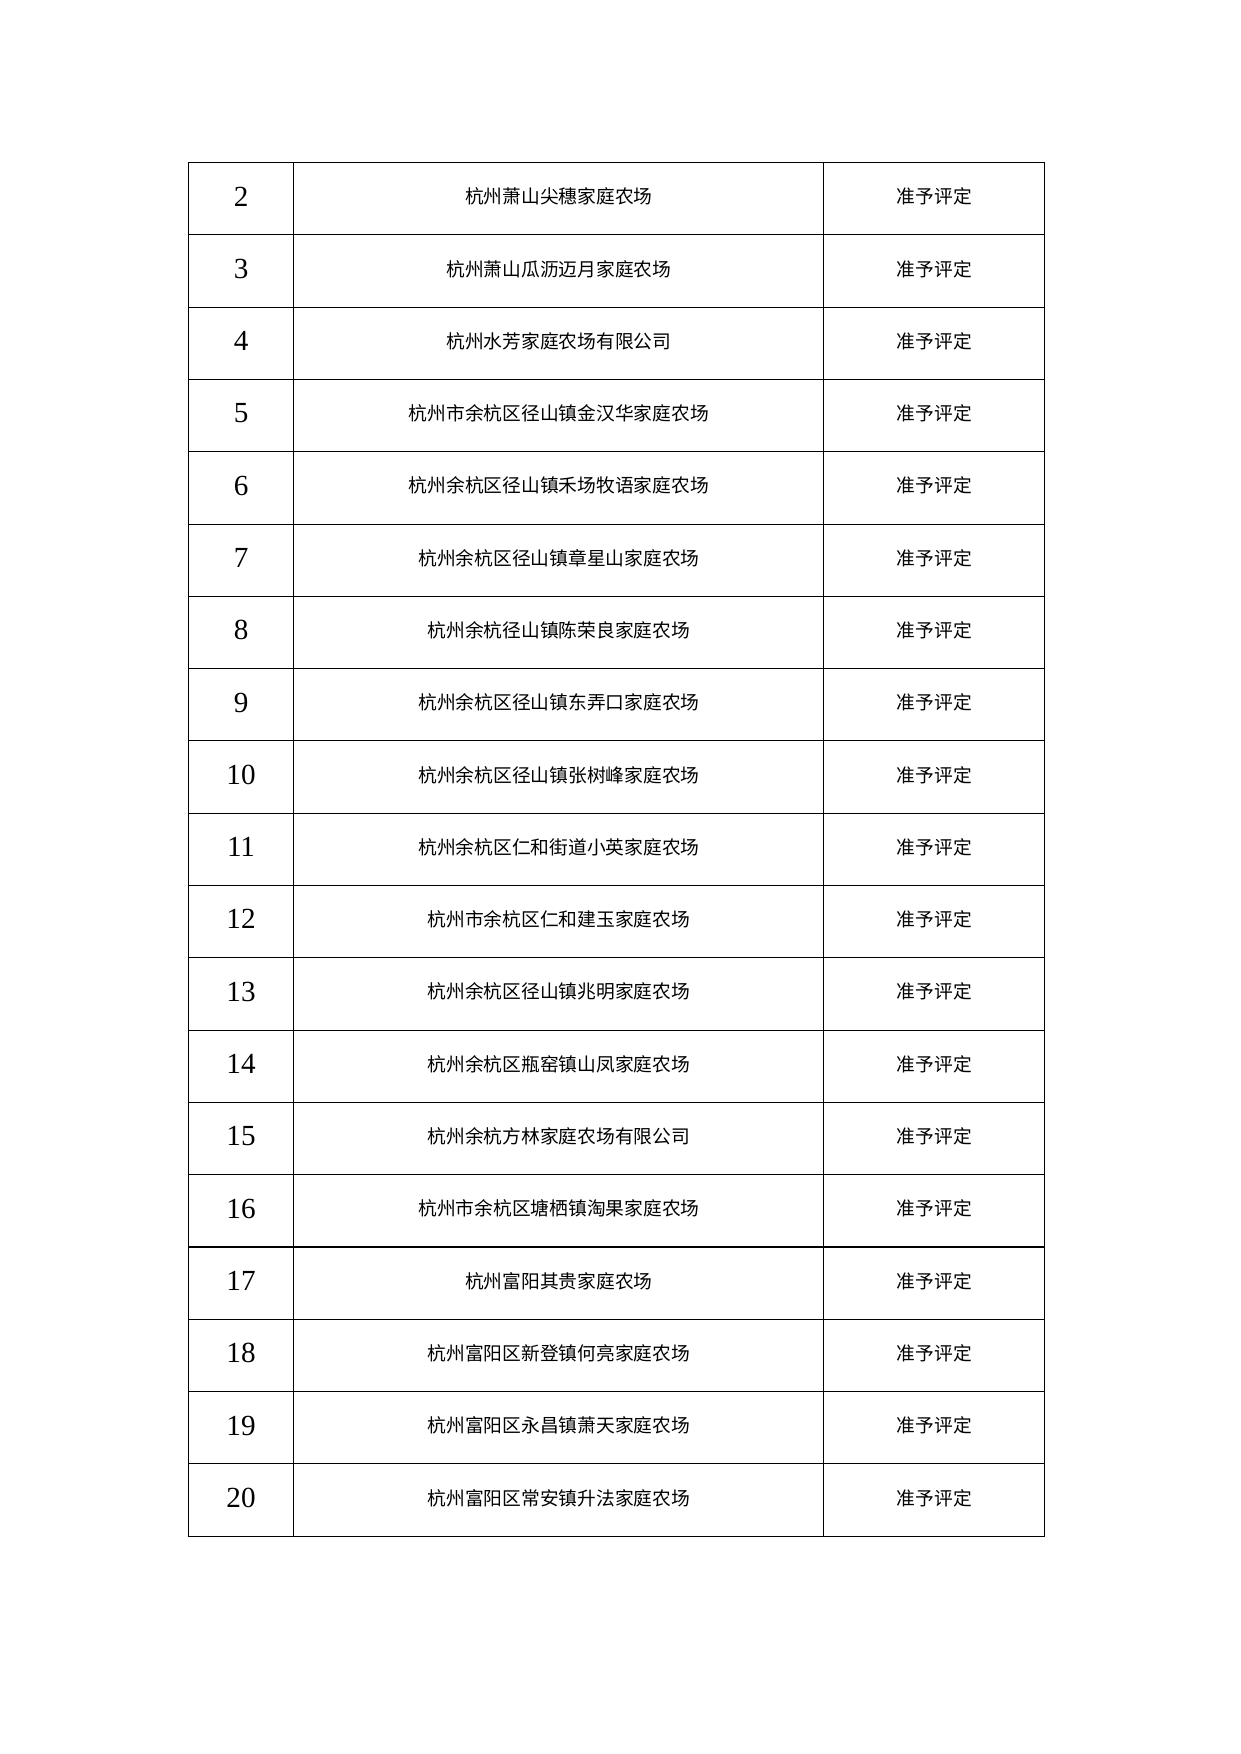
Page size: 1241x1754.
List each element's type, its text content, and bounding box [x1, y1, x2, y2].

table_cell 3 [189, 235, 293, 307]
table_cell 准予评定 [824, 1464, 1044, 1536]
table_cell 准予评定 [824, 1248, 1044, 1319]
table_cell 12 [189, 886, 293, 957]
table_cell 杭州市余杭区径山镇金汉华家庭农场 [294, 380, 823, 451]
table_cell 杭州余杭区径山镇禾场牧语家庭农场 [294, 452, 823, 523]
table_cell 准予评定 [824, 235, 1044, 307]
table_cell 准予评定 [824, 1320, 1044, 1391]
table_cell 杭州市余杭区塘栖镇淘果家庭农场 [294, 1175, 823, 1246]
table_cell 5 [189, 380, 293, 451]
table_cell 准予评定 [824, 1175, 1044, 1246]
table_cell 杭州余杭区径山镇张树峰家庭农场 [294, 741, 823, 813]
table_cell 杭州余杭区仁和街道小英家庭农场 [294, 814, 823, 885]
table_cell 17 [189, 1248, 293, 1319]
table_cell 7 [189, 525, 293, 596]
table_cell 准予评定 [824, 163, 1044, 234]
table_cell 准予评定 [824, 1103, 1044, 1174]
table_cell 杭州余杭方林家庭农场有限公司 [294, 1103, 823, 1174]
table_cell 11 [189, 814, 293, 885]
table_cell 8 [189, 597, 293, 668]
table_cell 19 [189, 1392, 293, 1463]
table_cell 杭州富阳区常安镇升法家庭农场 [294, 1464, 823, 1536]
table_cell 杭州余杭区径山镇兆明家庭农场 [294, 958, 823, 1029]
table_cell 杭州萧山瓜沥迈月家庭农场 [294, 235, 823, 307]
table_cell 准予评定 [824, 380, 1044, 451]
table_cell 准予评定 [824, 525, 1044, 596]
table_cell 15 [189, 1103, 293, 1174]
table_cell 杭州水芳家庭农场有限公司 [294, 308, 823, 379]
table_cell 准予评定 [824, 741, 1044, 813]
table_cell 4 [189, 308, 293, 379]
table_cell 准予评定 [824, 958, 1044, 1029]
table_cell 准予评定 [824, 597, 1044, 668]
table_cell 杭州余杭径山镇陈荣良家庭农场 [294, 597, 823, 668]
table_cell 杭州萧山尖穗家庭农场 [294, 163, 823, 234]
table_cell 20 [189, 1464, 293, 1536]
table_cell 准予评定 [824, 1392, 1044, 1463]
table_cell 准予评定 [824, 669, 1044, 740]
table_cell 杭州市余杭区仁和建玉家庭农场 [294, 886, 823, 957]
table_cell 6 [189, 452, 293, 523]
table_cell 杭州富阳其贵家庭农场 [294, 1248, 823, 1319]
table_cell 16 [189, 1175, 293, 1246]
table_cell 杭州富阳区永昌镇萧天家庭农场 [294, 1392, 823, 1463]
table_cell 杭州余杭区径山镇东弄口家庭农场 [294, 669, 823, 740]
table_cell 准予评定 [824, 308, 1044, 379]
table_cell 准予评定 [824, 814, 1044, 885]
table_cell 13 [189, 958, 293, 1029]
table_cell 14 [189, 1031, 293, 1102]
table_cell 准予评定 [824, 452, 1044, 523]
table_cell 杭州余杭区瓶窑镇山凤家庭农场 [294, 1031, 823, 1102]
table_cell 准予评定 [824, 1031, 1044, 1102]
table_cell 18 [189, 1320, 293, 1391]
table_cell 准予评定 [824, 886, 1044, 957]
table_cell 2 [189, 163, 293, 234]
table_cell 9 [189, 669, 293, 740]
table_cell 10 [189, 741, 293, 813]
table_cell 杭州余杭区径山镇章星山家庭农场 [294, 525, 823, 596]
table_cell 杭州富阳区新登镇何亮家庭农场 [294, 1320, 823, 1391]
